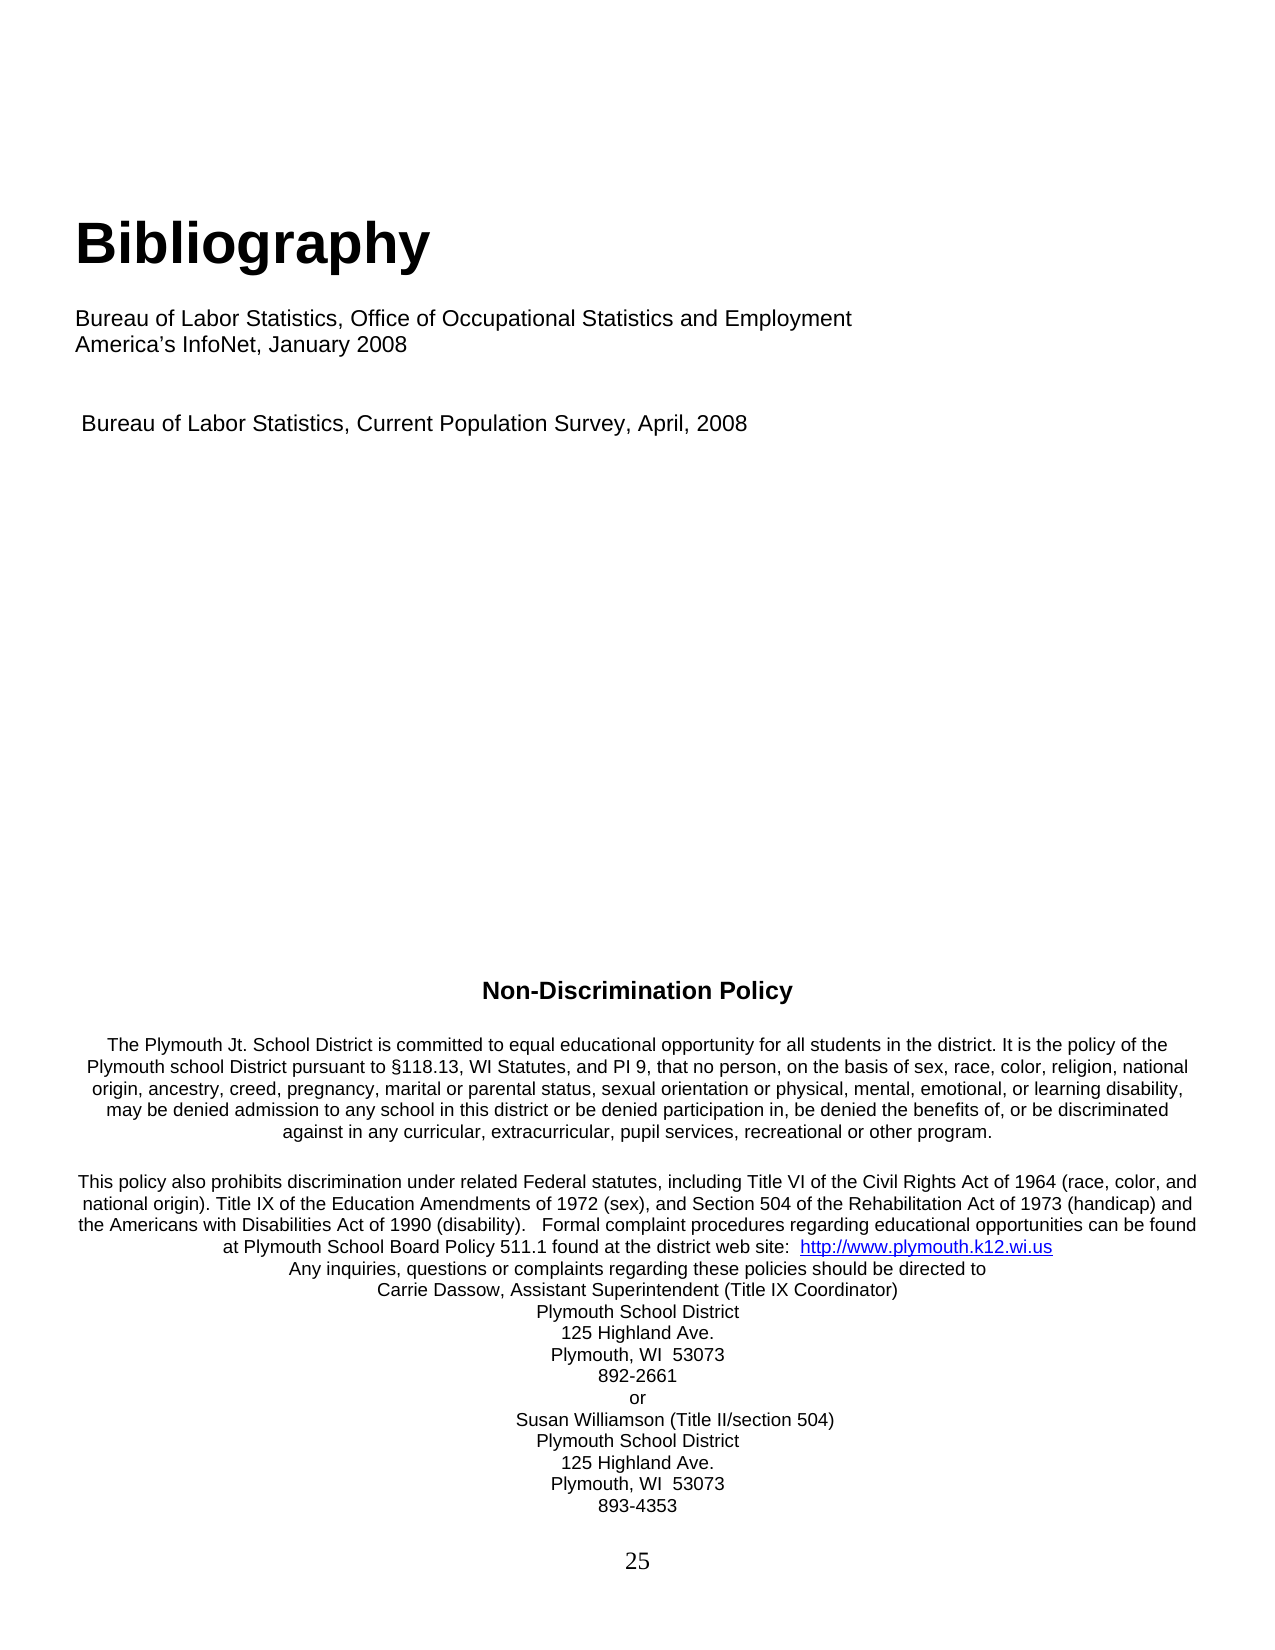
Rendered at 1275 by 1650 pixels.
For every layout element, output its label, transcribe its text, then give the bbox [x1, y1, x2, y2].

text 893-4353 [75, 1494, 1200, 1516]
text Any inquiries, questions or complaints regarding these policies should be directed to [75, 1257, 1200, 1279]
text Susan Williamson (Title II/section 504) [75, 1408, 1200, 1430]
text Bibliography [75, 209, 1200, 276]
text The Plymouth Jt. School District is committed to equal educational opportunity for all students in the district. It is the policy of the Plymouth school District pursuant to §118.13, WI Statutes, and PI 9, that no person, on the basis of sex, race, color, religion, national origin, ancestry, creed, pregnancy, marital or parental status, sexual orientation or physical, mental, emotional, or learning disability, may be denied admission to any school in this district or be denied participation in, be denied the benefits of, or be discriminated against in any curricular, extracurricular, pupil services, recreational or other program. [75, 1034, 1200, 1142]
text Plymouth School District [75, 1430, 1200, 1451]
text America’s InfoNet, January 2008 [75, 331, 1200, 358]
text Bureau of Labor Statistics, Office of Occupational Statistics and Employment [75, 305, 1200, 331]
text Carrie Dassow, Assistant Superintendent (Title IX Coordinator) [75, 1279, 1200, 1301]
text Plymouth, WI 53073 [75, 1344, 1200, 1365]
text Non-Discrimination Policy [75, 976, 1200, 1005]
text or [75, 1387, 1200, 1408]
text 125 Highland Ave. [75, 1451, 1200, 1473]
subtitle Bureau of Labor Statistics, Current Population Survey, April, 2008 [75, 410, 1200, 437]
text 892-2661 [75, 1365, 1200, 1387]
text This policy also prohibits discrimination under related Federal statutes, including Title VI of the Civil Rights Act of 1964 (race, color, and national origin). Title IX of the Education Amendments of 1972 (sex), and Section 504 of the Rehabilitation Act of 1973 (handicap) and the Americans with Disabilities Act of 1990 (disability). Formal complaint procedures regarding educational opportunities can be found at Plymouth School Board Policy 511.1 found at the district web site: http://www.plymouth.k12.wi.us [75, 1171, 1200, 1257]
text Plymouth, WI 53073 [75, 1473, 1200, 1494]
text Plymouth School District [75, 1301, 1200, 1322]
text 125 Highland Ave. [75, 1322, 1200, 1344]
